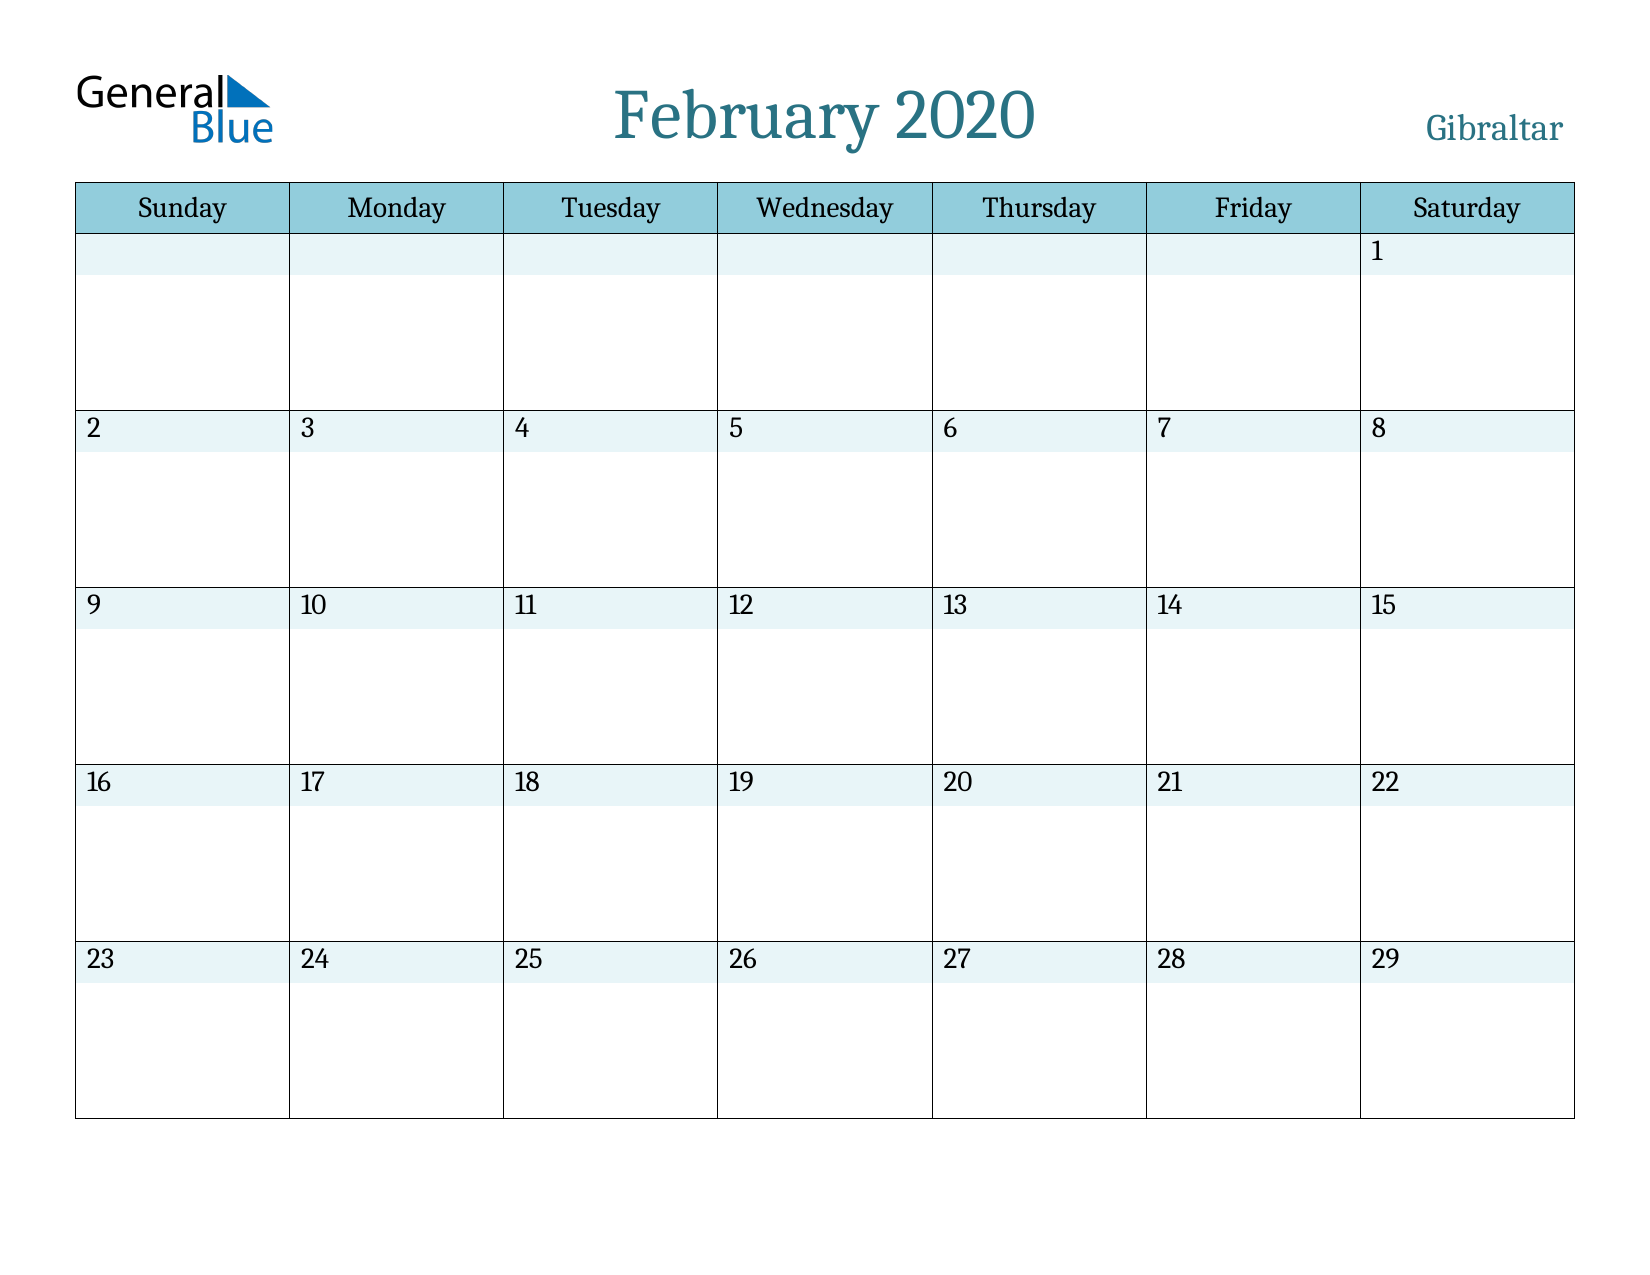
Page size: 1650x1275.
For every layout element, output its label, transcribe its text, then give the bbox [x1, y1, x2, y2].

table_cell 17 [290, 765, 503, 806]
table_cell 20 [933, 765, 1146, 806]
table_cell [1147, 234, 1360, 275]
table_cell [933, 452, 1146, 587]
table_cell Saturday [1361, 183, 1574, 233]
table_cell 2 [76, 411, 289, 452]
picture [77, 75, 273, 143]
table_cell [76, 452, 289, 587]
table_cell [504, 629, 717, 764]
table_cell [76, 629, 289, 764]
table_cell 9 [76, 588, 289, 629]
table_cell 21 [1147, 765, 1360, 806]
table_cell 13 [933, 588, 1146, 629]
table_cell 12 [718, 588, 932, 629]
table_cell [290, 629, 503, 764]
table_cell 15 [1361, 588, 1574, 629]
table_cell [1361, 629, 1574, 764]
table_cell [933, 234, 1146, 275]
table_cell [933, 806, 1146, 941]
table_cell [1147, 806, 1360, 941]
table_cell [1361, 275, 1574, 410]
table_cell [933, 983, 1146, 1118]
table_cell [76, 234, 289, 275]
table_cell Sunday [76, 183, 289, 233]
table_cell [1147, 452, 1360, 587]
table_cell Wednesday [718, 183, 932, 233]
table_cell [933, 629, 1146, 764]
table_cell 29 [1361, 942, 1574, 983]
table_cell 8 [1361, 411, 1574, 452]
table_cell [290, 806, 503, 941]
table_cell [290, 983, 503, 1118]
table_cell [718, 452, 932, 587]
table_cell 19 [718, 765, 932, 806]
table_cell [1147, 629, 1360, 764]
table_cell [504, 275, 717, 410]
table_cell [1147, 983, 1360, 1118]
table_cell 14 [1147, 588, 1360, 629]
table_cell Tuesday [504, 183, 717, 233]
table_cell Friday [1147, 183, 1360, 233]
table_cell Thursday [933, 183, 1146, 233]
table_cell [76, 275, 289, 410]
table_cell [718, 234, 932, 275]
table_cell Monday [290, 183, 503, 233]
table_cell [504, 806, 717, 941]
table_cell [1361, 806, 1574, 941]
table_cell [718, 983, 932, 1118]
table_cell 3 [290, 411, 503, 452]
table_cell 22 [1361, 765, 1574, 806]
table_cell 4 [504, 411, 717, 452]
table_cell 11 [504, 588, 717, 629]
table_cell [290, 275, 503, 410]
table_header Gibraltar [1146, 75, 1574, 182]
table_cell 24 [290, 942, 503, 983]
table_cell [718, 806, 932, 941]
table_cell [504, 234, 717, 275]
table_cell 10 [290, 588, 503, 629]
table_cell 5 [718, 411, 932, 452]
table_cell [1361, 452, 1574, 587]
table_cell [290, 234, 503, 275]
table_cell 18 [504, 765, 717, 806]
table_cell 1 [1361, 234, 1574, 275]
table_cell 26 [718, 942, 932, 983]
table_cell [933, 275, 1146, 410]
table_cell [504, 452, 717, 587]
table_cell 7 [1147, 411, 1360, 452]
table_cell [1361, 983, 1574, 1118]
table_cell [1147, 275, 1360, 410]
table_cell [290, 452, 503, 587]
table_cell 23 [76, 942, 289, 983]
table_header February 2020 [504, 75, 1146, 182]
table_header [76, 75, 503, 182]
table_cell [718, 629, 932, 764]
table_cell [504, 983, 717, 1118]
table_cell 27 [933, 942, 1146, 983]
table_cell 6 [933, 411, 1146, 452]
table_cell 28 [1147, 942, 1360, 983]
table_cell 16 [76, 765, 289, 806]
table_cell [76, 983, 289, 1118]
table_cell [718, 275, 932, 410]
table_cell 25 [504, 942, 717, 983]
table_cell [76, 806, 289, 941]
